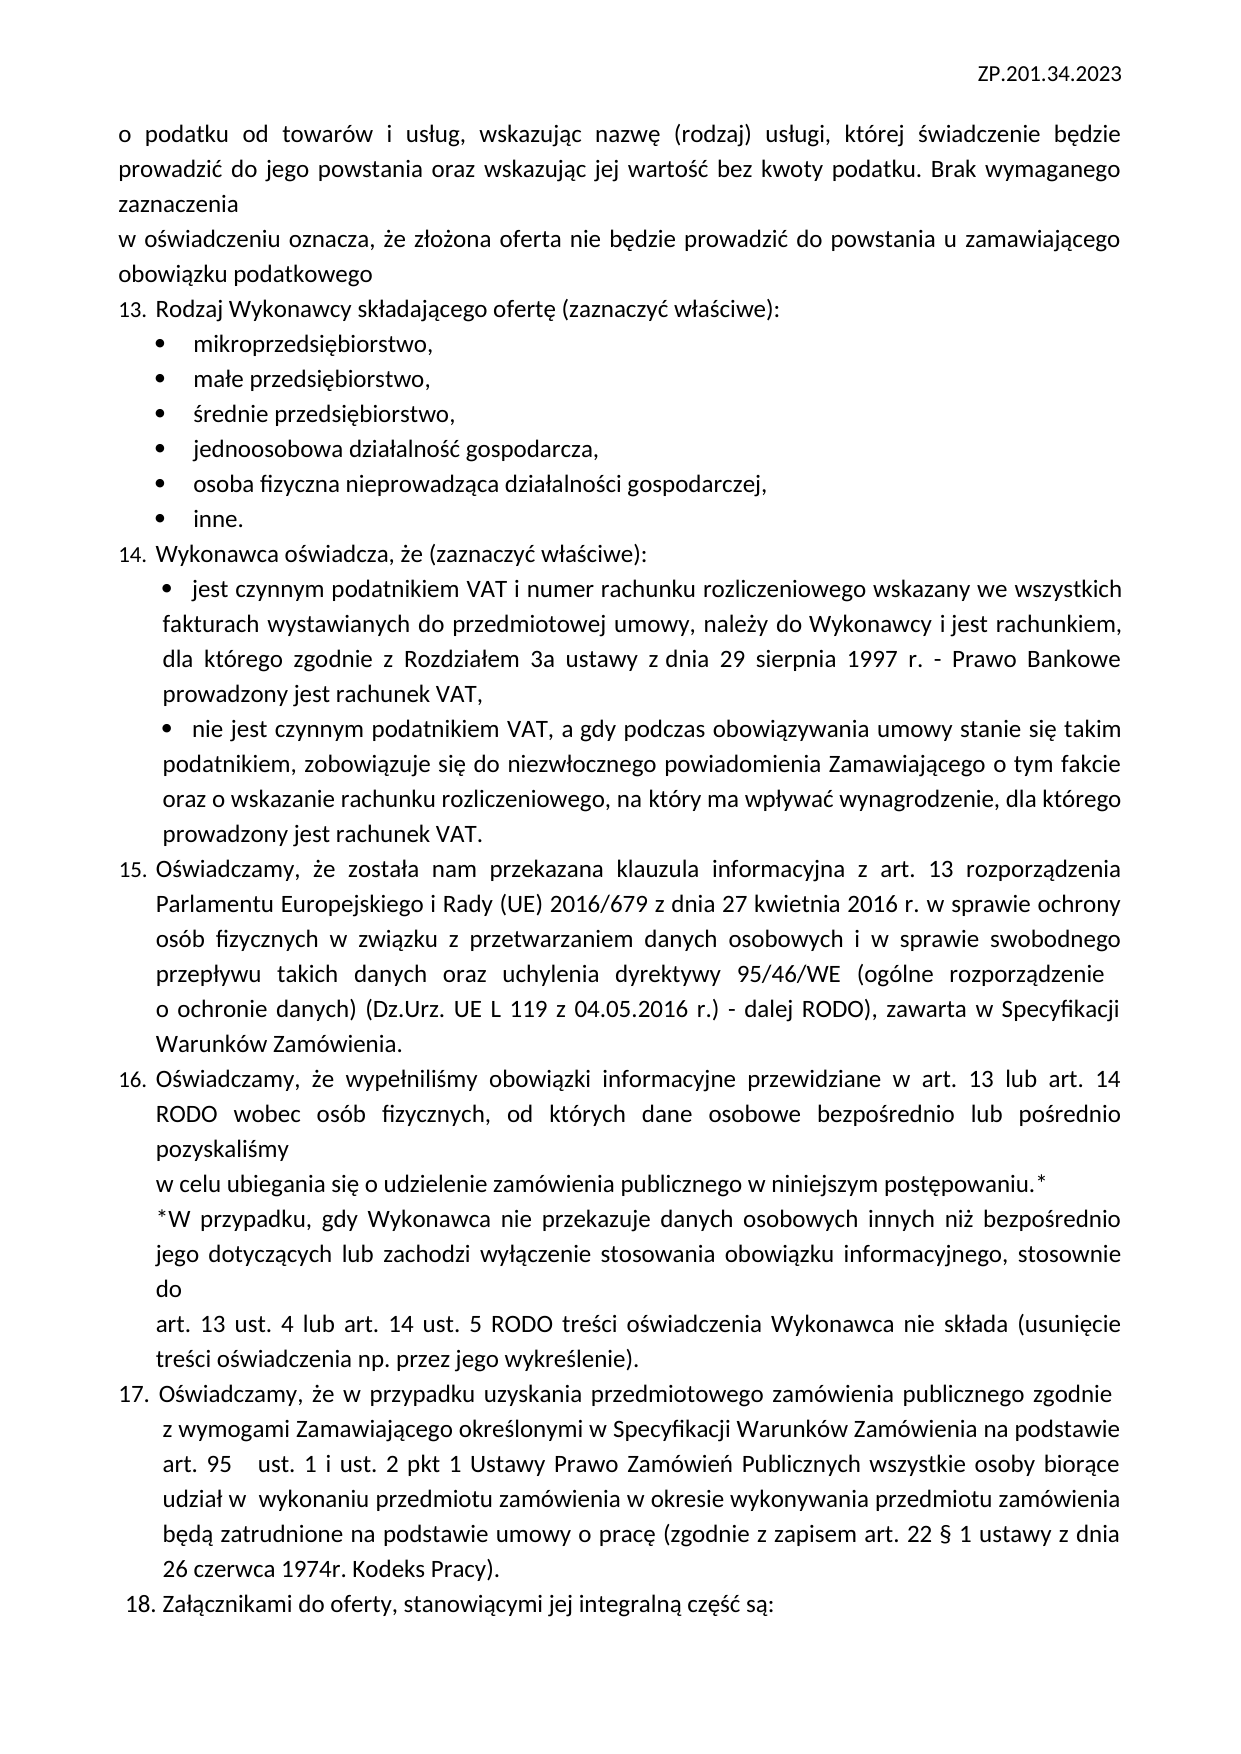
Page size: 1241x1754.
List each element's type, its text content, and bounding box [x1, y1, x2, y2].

list Wykonawca oświadcza, że (zaznaczyć właściwe): [118, 538, 1122, 569]
list Oświadczamy, że wypełniliśmy obowiązki informacyjne przewidziane w art. 13 lub art. 14 RODO wobec osób fizycznych, od których dane osobowe bezpośrednio lub pośrednio pozyskaliśmy w celu ubiegania się o udzielenie zamówienia publicznego w niniejszym postępowaniu.* [118, 1063, 1122, 1199]
list małe przedsiębiorstwo, [156, 363, 1122, 394]
list nie jest czynnym podatnikiem VAT, a gdy podczas obowiązywania umowy stanie się takim podatnikiem, zobowiązuje się do niezwłocznego powiadomienia Zamawiającego o tym fakcie oraz o wskazanie rachunku rozliczeniowego, na który ma wpływać wynagrodzenie, dla którego prowadzony jest rachunek VAT. [162, 713, 1122, 849]
list mikroprzedsiębiorstwo, [156, 328, 1122, 359]
text *W przypadku, gdy Wykonawca nie przekazuje danych osobowych innych niż bezpośrednio jego dotyczących lub zachodzi wyłączenie stosowania obowiązku informacyjnego, stosownie do art. 13 ust. 4 lub art. 14 ust. 5 RODO treści oświadczenia Wykonawca nie składa (usunięcie treści oświadczenia np. przez jego wykreślenie). [156, 1203, 1122, 1374]
list Oświadczamy, że została nam przekazana klauzula informacyjna z art. 13 rozporządzenia Parlamentu Europejskiego i Rady (UE) 2016/679 z dnia 27 kwietnia 2016 r. w sprawie ochrony osób fizycznych w związku z przetwarzaniem danych osobowych i w sprawie swobodnego przepływu takich danych oraz uchylenia dyrektywy 95/46/WE (ogólne rozporządzenie o ochronie danych) (Dz.Urz. UE L 119 z 04.05.2016 r.) - dalej RODO), zawarta w Specyfikacji Warunków Zamówienia. [118, 853, 1122, 1059]
list Załącznikami do oferty, stanowiącymi jej integralną część są: [125, 1588, 1122, 1619]
list inne. [156, 503, 1122, 534]
list jednoosobowa działalność gospodarcza, [156, 433, 1122, 464]
text 17. Oświadczamy, że w przypadku uzyskania przedmiotowego zamówienia publicznego zgodnie z wymogami Zamawiającego określonymi w Specyfikacji Warunków Zamówienia na podstawie art. 95 ust. 1 i ust. 2 pkt 1 Ustawy Prawo Zamówień Publicznych wszystkie osoby biorące udział w wykonaniu przedmiotu zamówienia w okresie wykonywania przedmiotu zamówienia będą zatrudnione na podstawie umowy o pracę (zgodnie z zapisem art. 22 § 1 ustawy z dnia 26 czerwca 1974r. Kodeks Pracy). [118, 1378, 1122, 1584]
list średnie przedsiębiorstwo, [156, 398, 1122, 429]
list osoba fizyczna nieprowadząca działalności gospodarczej, [156, 468, 1122, 499]
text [118, 118, 1122, 289]
list jest czynnym podatnikiem VAT i numer rachunku rozliczeniowego wskazany we wszystkich fakturach wystawianych do przedmiotowej umowy, należy do Wykonawcy i jest rachunkiem, dla którego zgodnie z Rozdziałem 3a ustawy z dnia 29 sierpnia 1997 r. - Prawo Bankowe prowadzony jest rachunek VAT, [162, 573, 1122, 709]
list Rodzaj Wykonawcy składającego ofertę (zaznaczyć właściwe): [118, 293, 1122, 324]
